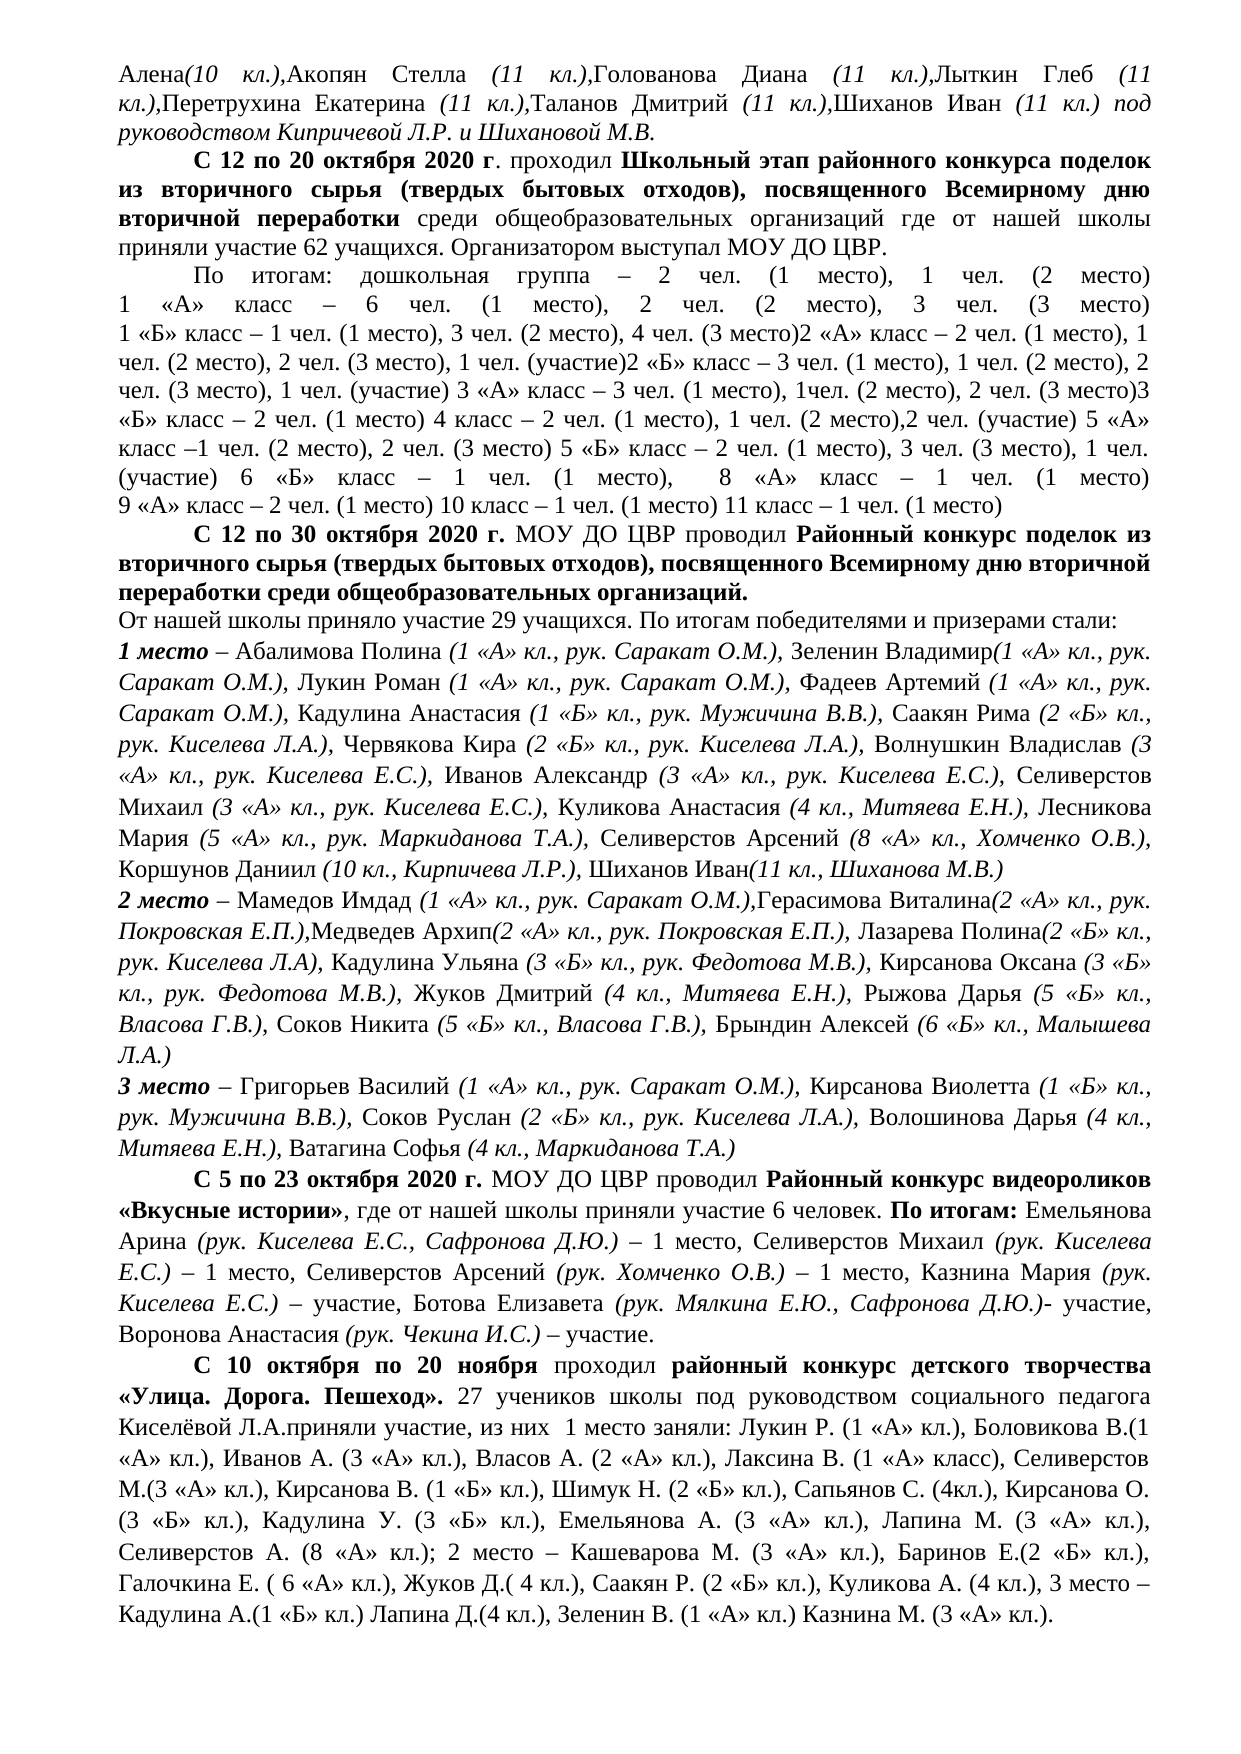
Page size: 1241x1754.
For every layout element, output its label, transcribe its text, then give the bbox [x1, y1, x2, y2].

text 2 место – Мамедов Имдад (1 «А» кл., рук. Саракат О.М.),Герасимова Виталина(2 «А» кл., рук. Покровская Е.П.),Медведев Архип(2 «А» кл., рук. Покровская Е.П.), Лазарева Полина(2 «Б» кл., рук. Киселева Л.А), Кадулина Ульяна (3 «Б» кл., рук. Федотова М.В.), Кирсанова Оксана (3 «Б» кл., рук. Федотова М.В.), Жуков Дмитрий (4 кл., Митяева Е.Н.), Рыжова Дарья (5 «Б» кл., Власова Г.В.), Соков Никита (5 «Б» кл., Власова Г.В.), Брындин Алексей (6 «Б» кл., Малышева Л.А.) [118, 885, 1152, 1069]
text От нашей школы приняло участие 29 учащихся. По итогам победителями и призерами стали: [118, 605, 1152, 634]
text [118, 59, 1152, 145]
text По итогам: дошкольная группа – 2 чел. (1 место), 1 чел. (2 место) 1 «А» класс – 6 чел. (1 место), 2 чел. (2 место), 3 чел. (3 место) 1 «Б» класс – 1 чел. (1 место), 3 чел. (2 место), 4 чел. (3 место)2 «А» класс – 2 чел. (1 место), 1 чел. (2 место), 2 чел. (3 место), 1 чел. (участие)2 «Б» класс – 3 чел. (1 место), 1 чел. (2 место), 2 чел. (3 место), 1 чел. (участие) 3 «А» класс – 3 чел. (1 место), 1чел. (2 место), 2 чел. (3 место)3 «Б» класс – 2 чел. (1 место) 4 класс – 2 чел. (1 место), 1 чел. (2 место),2 чел. (участие) 5 «А» класс –1 чел. (2 место), 2 чел. (3 место) 5 «Б» класс – 2 чел. (1 место), 3 чел. (3 место), 1 чел. (участие) 6 «Б» класс – 1 чел. (1 место), 8 «А» класс – 1 чел. (1 место) 9 «А» класс – 2 чел. (1 место) 10 класс – 1 чел. (1 место) 11 класс – 1 чел. (1 место) [118, 260, 1152, 519]
text С 10 октября по 20 ноября проходил районный конкурс детского творчества «Улица. Дорога. Пешеход». 27 учеников школы под руководством социального педагога Киселёвой Л.А.приняли участие, из них 1 место заняли: Лукин Р. (1 «А» кл.), Боловикова В.(1 «А» кл.), Иванов А. (3 «А» кл.), Власов А. (2 «А» кл.), Лаксина В. (1 «А» класс), Селиверстов М.(3 «А» кл.), Кирсанова В. (1 «Б» кл.), Шимук Н. (2 «Б» кл.), Сапьянов С. (4кл.), Кирсанова О. (3 «Б» кл.), Кадулина У. (3 «Б» кл.), Емельянова А. (3 «А» кл.), Лапина М. (3 «А» кл.), Селиверстов А. (8 «А» кл.); 2 место – Кашеварова М. (3 «А» кл.), Баринов Е.(2 «Б» кл.), Галочкина Е. ( 6 «А» кл.), Жуков Д.( 4 кл.), Саакян Р. (2 «Б» кл.), Куликова А. (4 кл.), 3 место – Кадулина А.(1 «Б» кл.) Лапина Д.(4 кл.), Зеленин В. (1 «А» кл.) Казнина М. (3 «А» кл.). [118, 1350, 1152, 1627]
text С 5 по 23 октября 2020 г. МОУ ДО ЦВР проводил Районный конкурс видеороликов «Вкусные истории», где от нашей школы приняли участие 6 человек. По итогам: Емельянова Арина (рук. Киселева Е.С., Сафронова Д.Ю.) – 1 место, Селиверстов Михаил (рук. Киселева Е.С.) – 1 место, Селиверстов Арсений (рук. Хомченко О.В.) – 1 место, Казнина Мария (рук. Киселева Е.С.) – участие, Ботова Елизавета (рук. Мялкина Е.Ю., Сафронова Д.Ю.)- участие, Воронова Анастасия (рук. Чекина И.С.) – участие. [118, 1164, 1152, 1348]
text С 12 по 30 октября . МОУ ДО ЦВР проводил Районный конкурс поделок из вторичного сырья (твердых бытовых отходов), посвященного Всемирному дню вторичной переработки среди общеобразовательных организаций. [118, 519, 1152, 605]
text 3 место – Григорьев Василий (1 «А» кл., рук. Саракат О.М.), Кирсанова Виолетта (1 «Б» кл., рук. Мужичина В.В.), Соков Руслан (2 «Б» кл., рук. Киселева Л.А.), Волошинова Дарья (4 кл., Митяева Е.Н.), Ватагина Софья (4 кл., Маркиданова Т.А.) [118, 1071, 1152, 1162]
text С 12 по 20 октября . проходил Школьный этап районного конкурса поделок из вторичного сырья (твердых бытовых отходов), посвященного Всемирному дню вторичной переработки среди общеобразовательных организаций где от нашей школы приняли участие 62 учащихся. Организатором выступал МОУ ДО ЦВР. [118, 145, 1152, 260]
text 1 место – Абалимова Полина (1 «А» кл., рук. Саракат О.М.), Зеленин Владимир(1 «А» кл., рук. Саракат О.М.), Лукин Роман (1 «А» кл., рук. Саракат О.М.), Фадеев Артемий (1 «А» кл., рук. Саракат О.М.), Кадулина Анастасия (1 «Б» кл., рук. Мужичина В.В.), Саакян Рима (2 «Б» кл., рук. Киселева Л.А.), Червякова Кира (2 «Б» кл., рук. Киселева Л.А.), Волнушкин Владислав (3 «А» кл., рук. Киселева Е.С.), Иванов Александр (3 «А» кл., рук. Киселева Е.С.), Селиверстов Михаил (3 «А» кл., рук. Киселева Е.С.), Куликова Анастасия (4 кл., Митяева Е.Н.), Лесникова Мария (5 «А» кл., рук. Маркиданова Т.А.), Селиверстов Арсений (8 «А» кл., Хомченко О.В.), Коршунов Даниил (10 кл., Кирпичева Л.Р.), Шиханов Иван(11 кл., Шиханова М.В.) [118, 636, 1152, 882]
